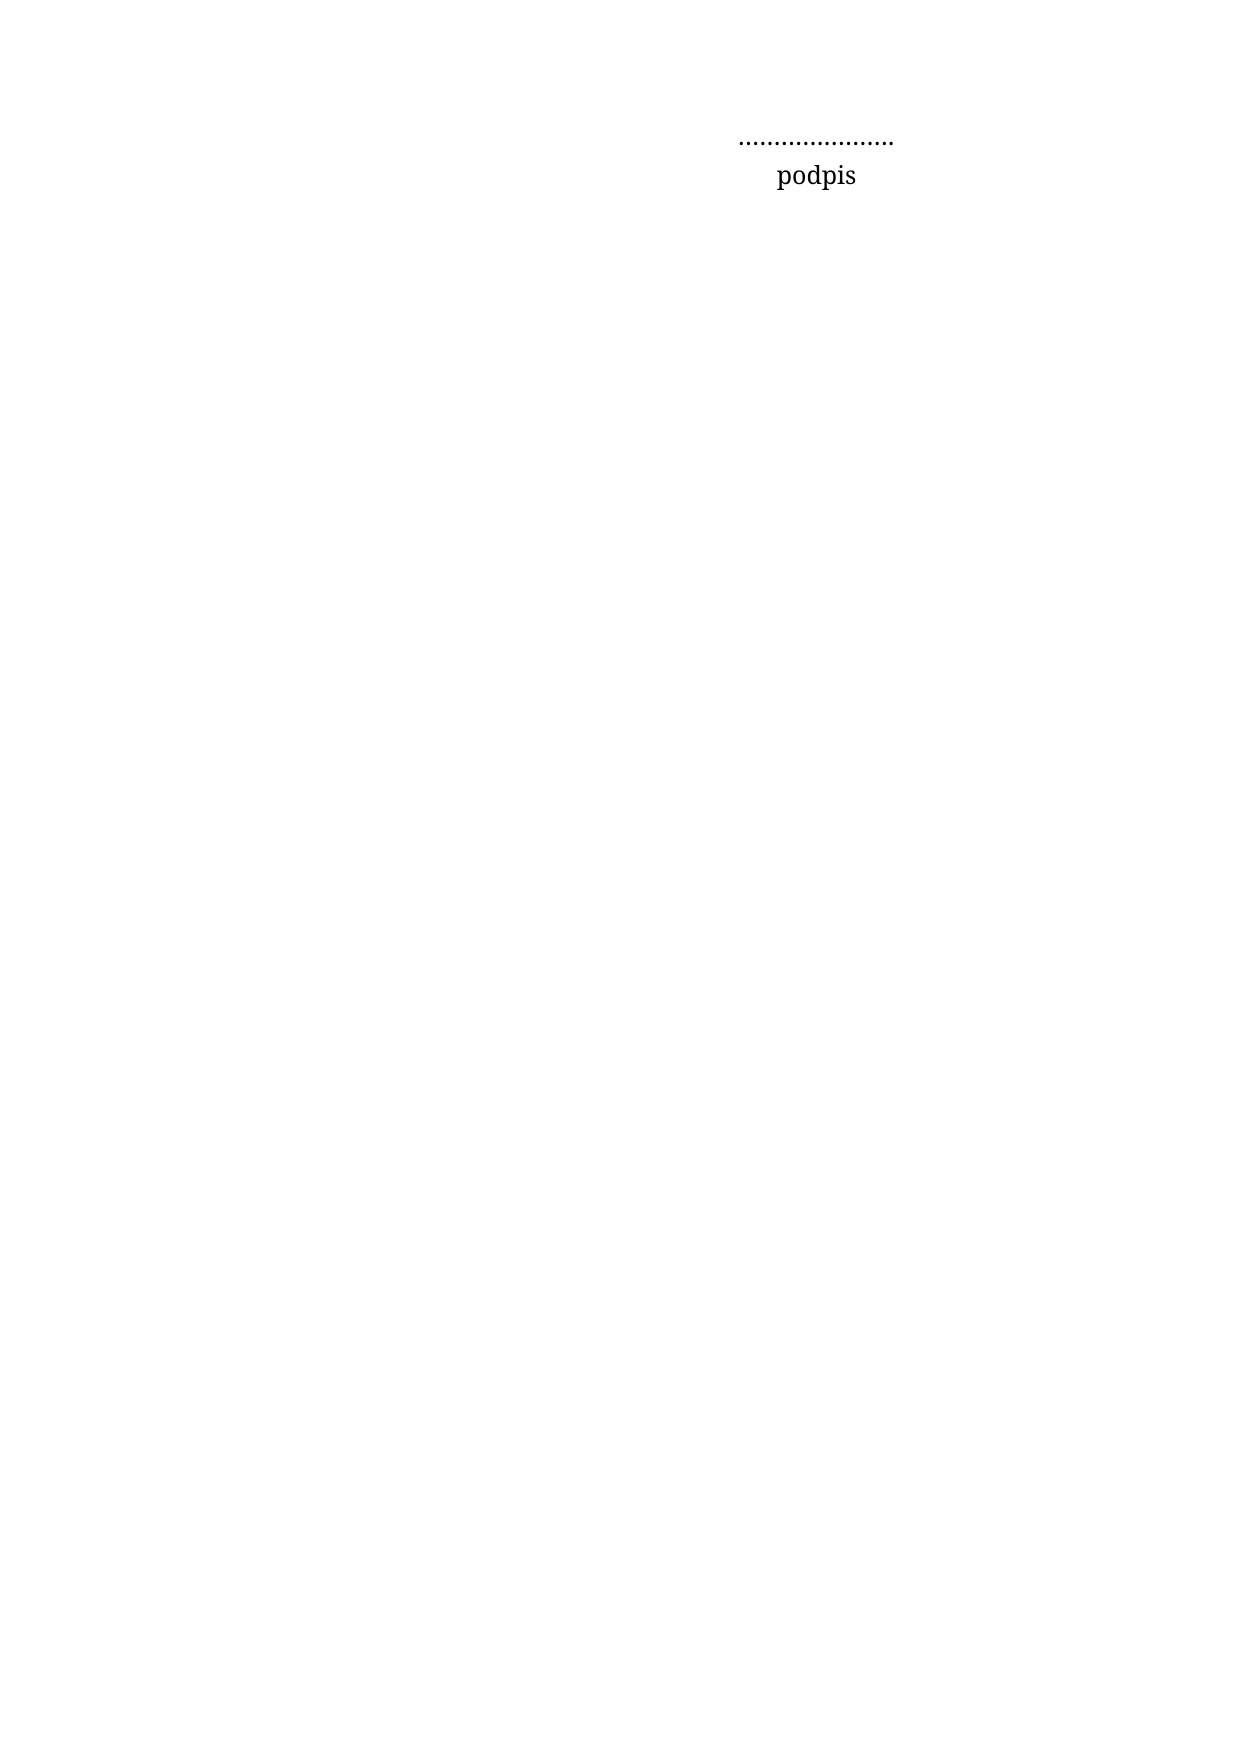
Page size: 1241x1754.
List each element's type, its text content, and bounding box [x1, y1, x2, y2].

text podpis [148, 157, 1093, 191]
text …………………. [148, 118, 1093, 152]
